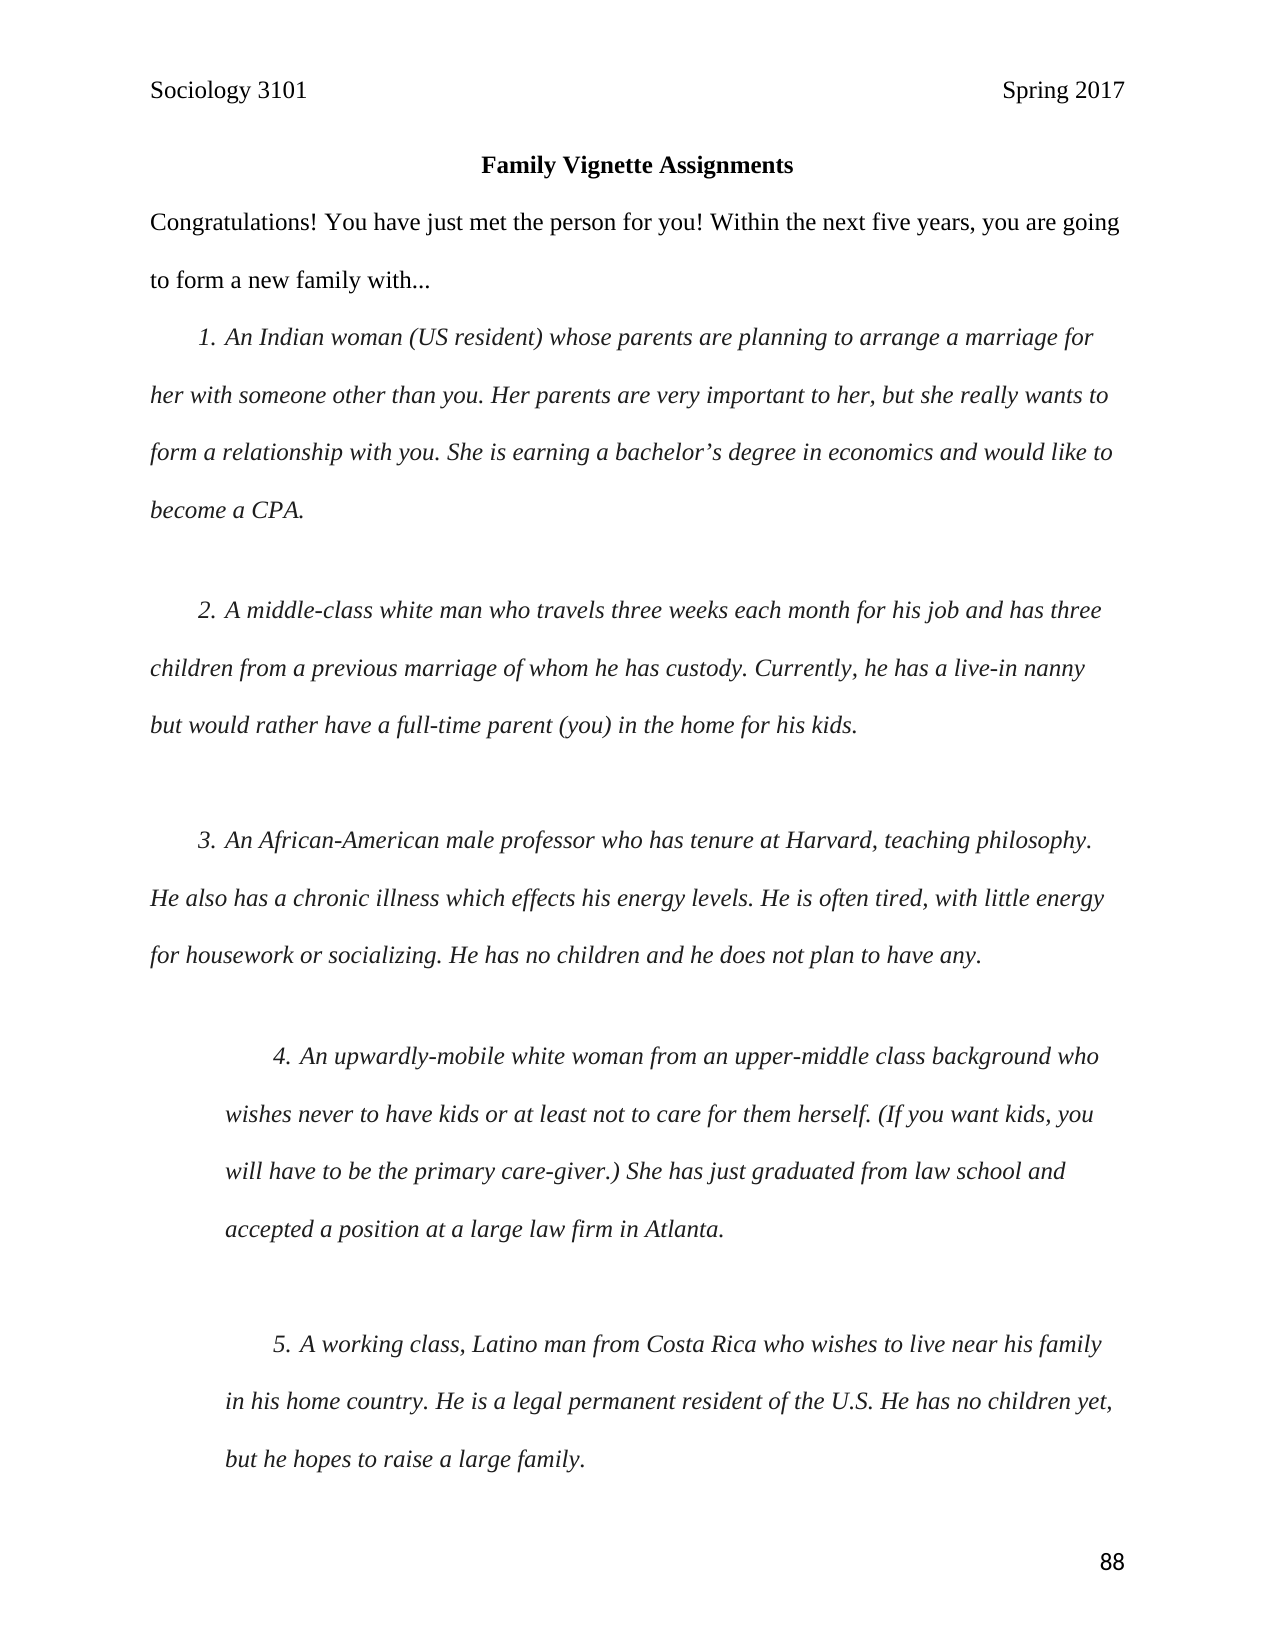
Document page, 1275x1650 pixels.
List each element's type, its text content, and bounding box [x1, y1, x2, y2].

text Congratulations! You have just met the person for you! Within the next five years, you are going to form a new family with... [150, 207, 1125, 294]
list A middle-class white man who travels three weeks each month for his job and has three children from a previous marriage of whom he has custody. Currently, he has a live-in nanny but would rather have a full-time parent (you) in the home for his kids. [150, 596, 1125, 739]
text Family Vignette Assignments [150, 150, 1125, 179]
list An upwardly-mobile white woman from an upper-middle class background who wishes never to have kids or at least not to care for them herself. (If you want kids, you will have to be the primary care-giver.) She has just graduated from law school and accepted a position at a large law firm in Atlanta. [225, 1041, 1125, 1242]
list A working class, Latino man from Costa Rica who wishes to live near his family in his home country. He is a legal permanent resident of the U.S. He has no children yet, but he hopes to raise a large family. [225, 1329, 1125, 1472]
list An African-American male professor who has tenure at Harvard, teaching philosophy. He also has a chronic illness which effects his energy levels. He is often tired, with little energy for housework or socializing. He has no children and he does not plan to have any. [150, 826, 1125, 969]
list An Indian woman (US resident) whose parents are planning to arrange a marriage for her with someone other than you. Her parents are very important to her, but she really wants to form a relationship with you. She is earning a bachelor’s degree in economics and would like to become a CPA. [150, 322, 1125, 524]
